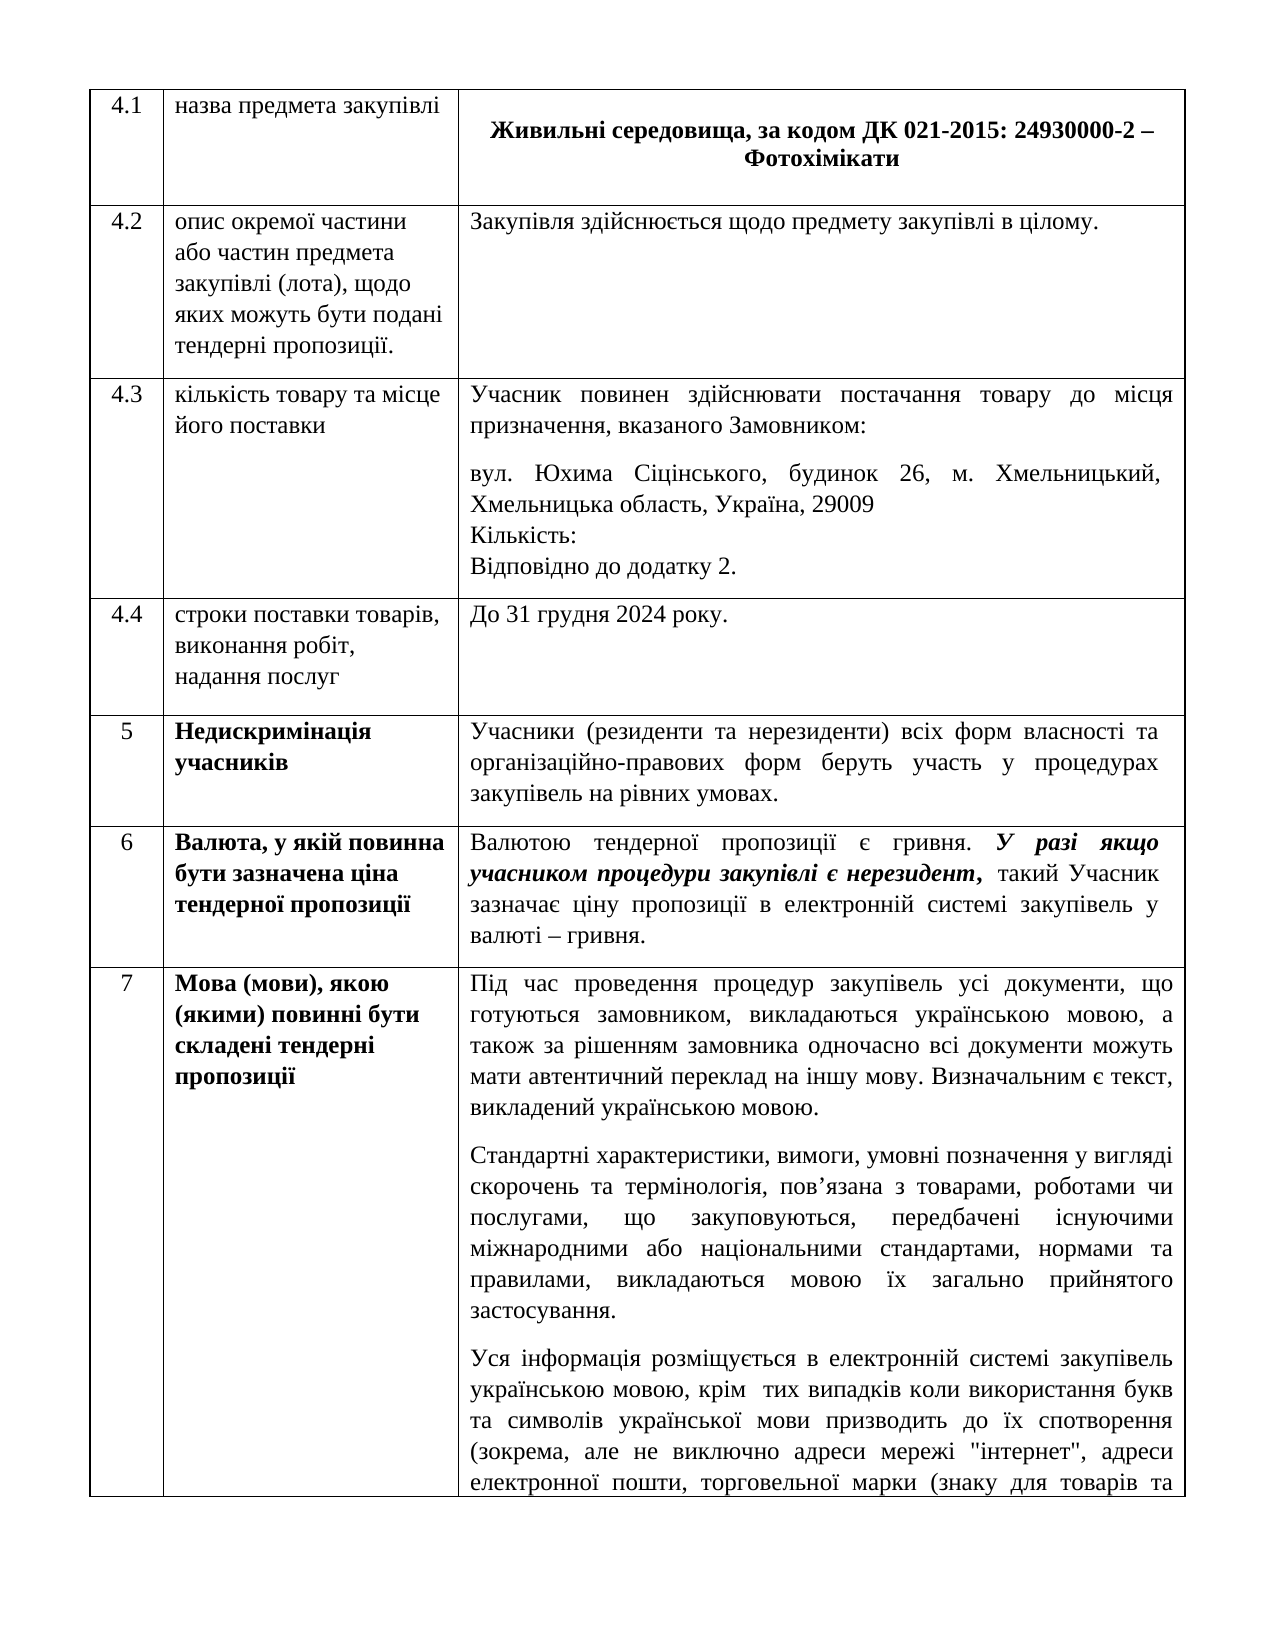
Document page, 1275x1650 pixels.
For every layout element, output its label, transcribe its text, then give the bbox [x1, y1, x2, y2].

table_cell назва предмета закупівлі [164, 90, 458, 205]
table_cell Учасник повинен здійснювати постачання товару до місця призначення, вказаного Замовником: вул. Юхима Сіцінського, будинок 26, м. Хмельницький, Хмельницька область, Україна, 29009 Кількість: Відповідно до додатку 2. [459, 379, 1184, 598]
table_cell строки поставки товарів, виконання робіт, надання послуг [164, 599, 458, 715]
table_cell кількість товару та місце його поставки [164, 379, 458, 598]
table_cell 4.3 [91, 379, 163, 598]
table_cell 6 [91, 827, 163, 967]
table_cell Учасники (резиденти та нерезиденти) всіх форм власності та організаційно-правових форм беруть участь у процедурах закупівель на рівних умовах. [459, 716, 1184, 826]
table_cell 4.4 [91, 599, 163, 715]
table_cell опис окремої частини або частин предмета закупівлі (лота), щодо яких можуть бути подані тендерні пропозиції. [164, 206, 458, 378]
table_cell Недискримінація учасників [164, 716, 458, 826]
table_cell Закупівля здійснюється щодо предмету закупівлі в цілому. [459, 206, 1184, 378]
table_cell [459, 968, 1184, 1496]
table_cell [164, 968, 458, 1496]
table_cell Валюта, у якій повинна бути зазначена ціна тендерної пропозиції [164, 827, 458, 967]
table_cell До 31 грудня 2024 року. [459, 599, 1184, 715]
table_cell Валютою тендерної пропозиції є гривня. У разі якщо учасником процедури закупівлі є нерезидент, такий Учасник зазначає ціну пропозиції в електронній системі закупівель у валюті – гривня. [459, 827, 1184, 967]
table_cell 4.1 [91, 90, 163, 205]
table_cell 7 [91, 968, 163, 1496]
table_cell Живильні середовища, за кодом ДК 021-2015: 24930000-2 – Фотохімікати [459, 90, 1184, 205]
table_cell 5 [91, 716, 163, 826]
table_cell 4.2 [91, 206, 163, 378]
